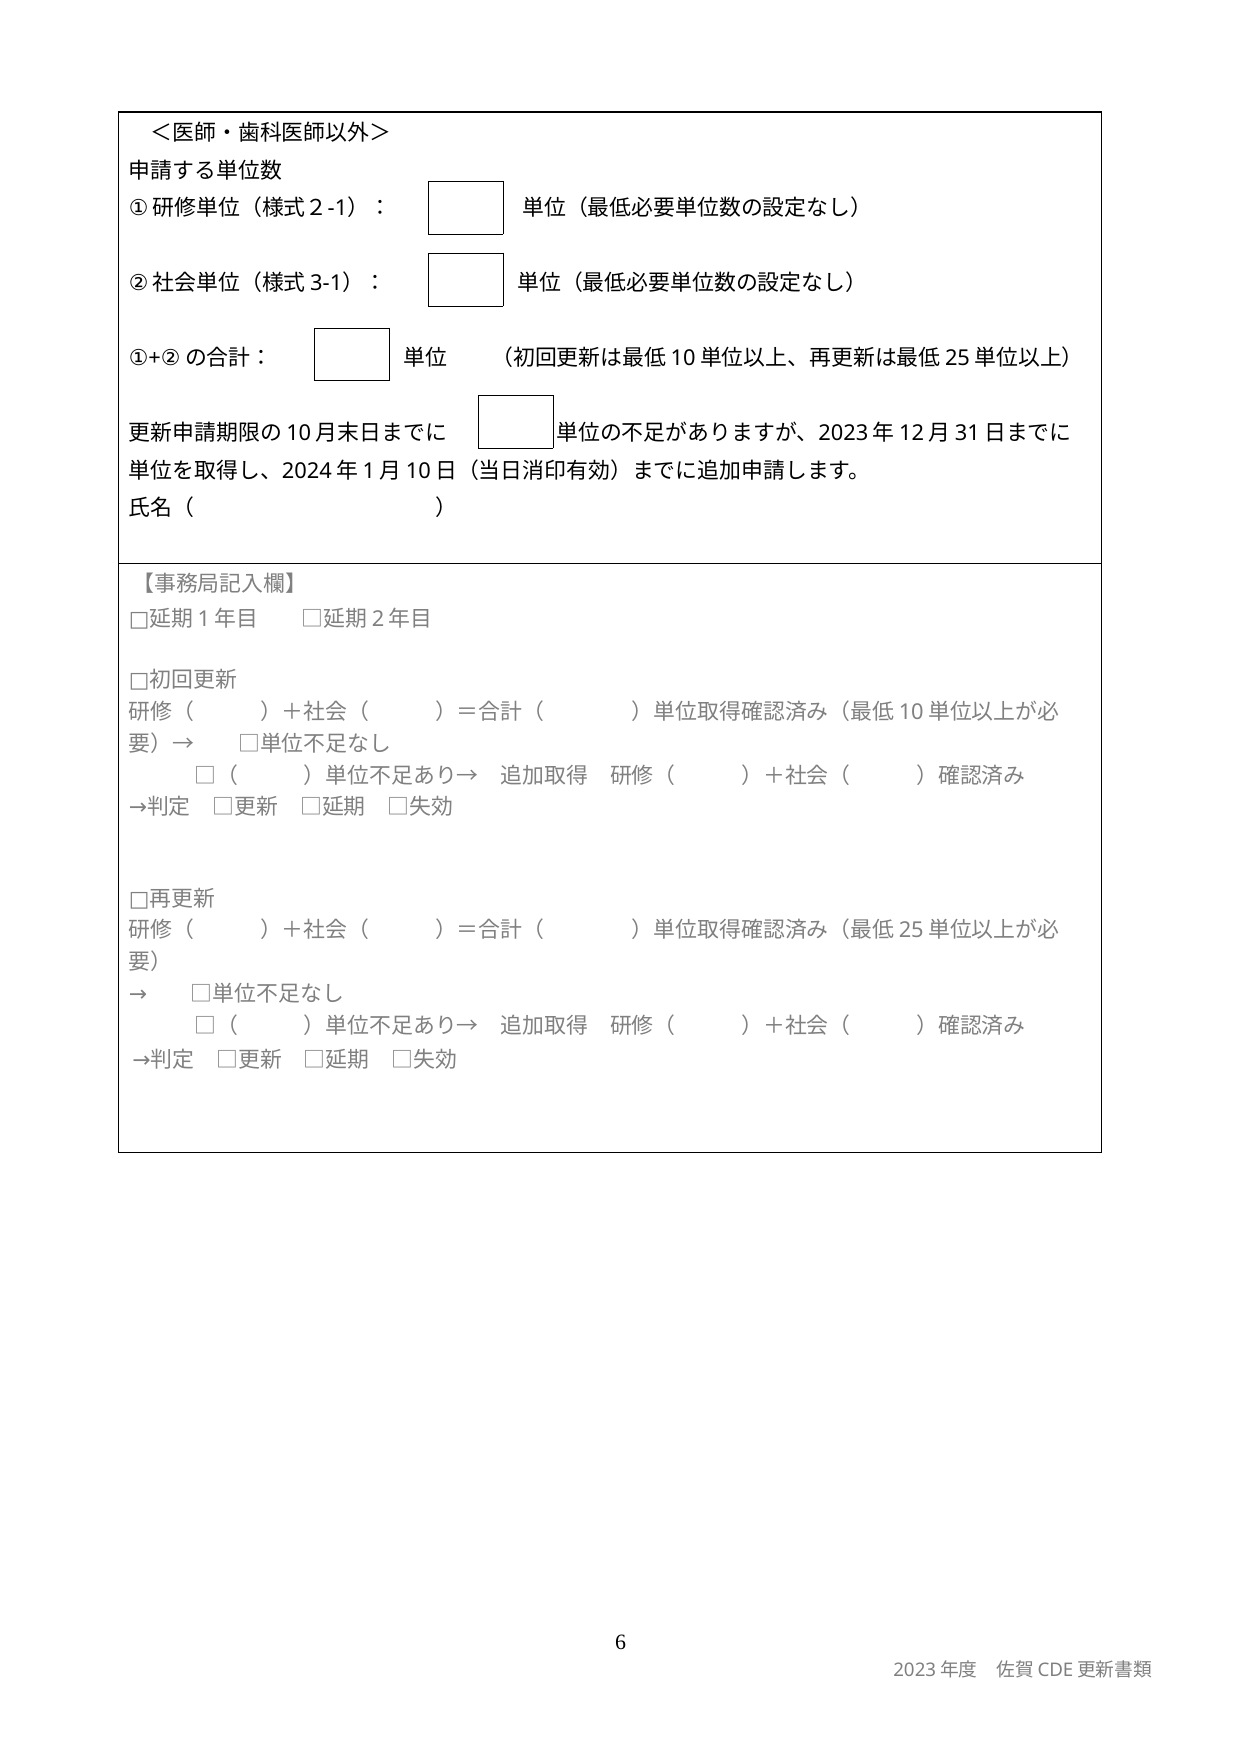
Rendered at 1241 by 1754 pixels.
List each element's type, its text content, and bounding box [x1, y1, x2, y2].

table_cell 【事務局記入欄】 □延期1年目 □延期2年目 □初回更新 研修（ ）＋社会（ ）＝合計（ ）単位取得確認済み（最低10単位以上が必要）→ □単位不足なし □（ ）単位不足あり→ 追加取得 研修（ ）＋社会（ ）確認済み →判定 □更新 □延期 □失効 □再更新 研修（ ）＋社会（ ）＝合計（ ）単位取得確認済み（最低25単位以上が必要） → □単位不足なし □（ ）単位不足あり→ 追加取得 研修（ ）＋社会（ ）確認済み →判定 □更新 □延期 □失効 [119, 564, 1101, 1152]
table_cell ＜医師・歯科医師以外＞ 申請する単位数 ①研修単位（様式２-1）： 単位（最低必要単位数の設定なし） ②社会単位（様式3-1）： 単位（最低必要単位数の設定なし） ①+②の合計： 単位 （初回更新は最低10単位以上、再更新は最低25単位以上） 更新申請期限の10月末日までに 単位の不足がありますが、2023年12月31日までに単位を取得し、2024年1月10日（当日消印有効）までに追加申請します。 氏名（ ） [119, 113, 1101, 562]
